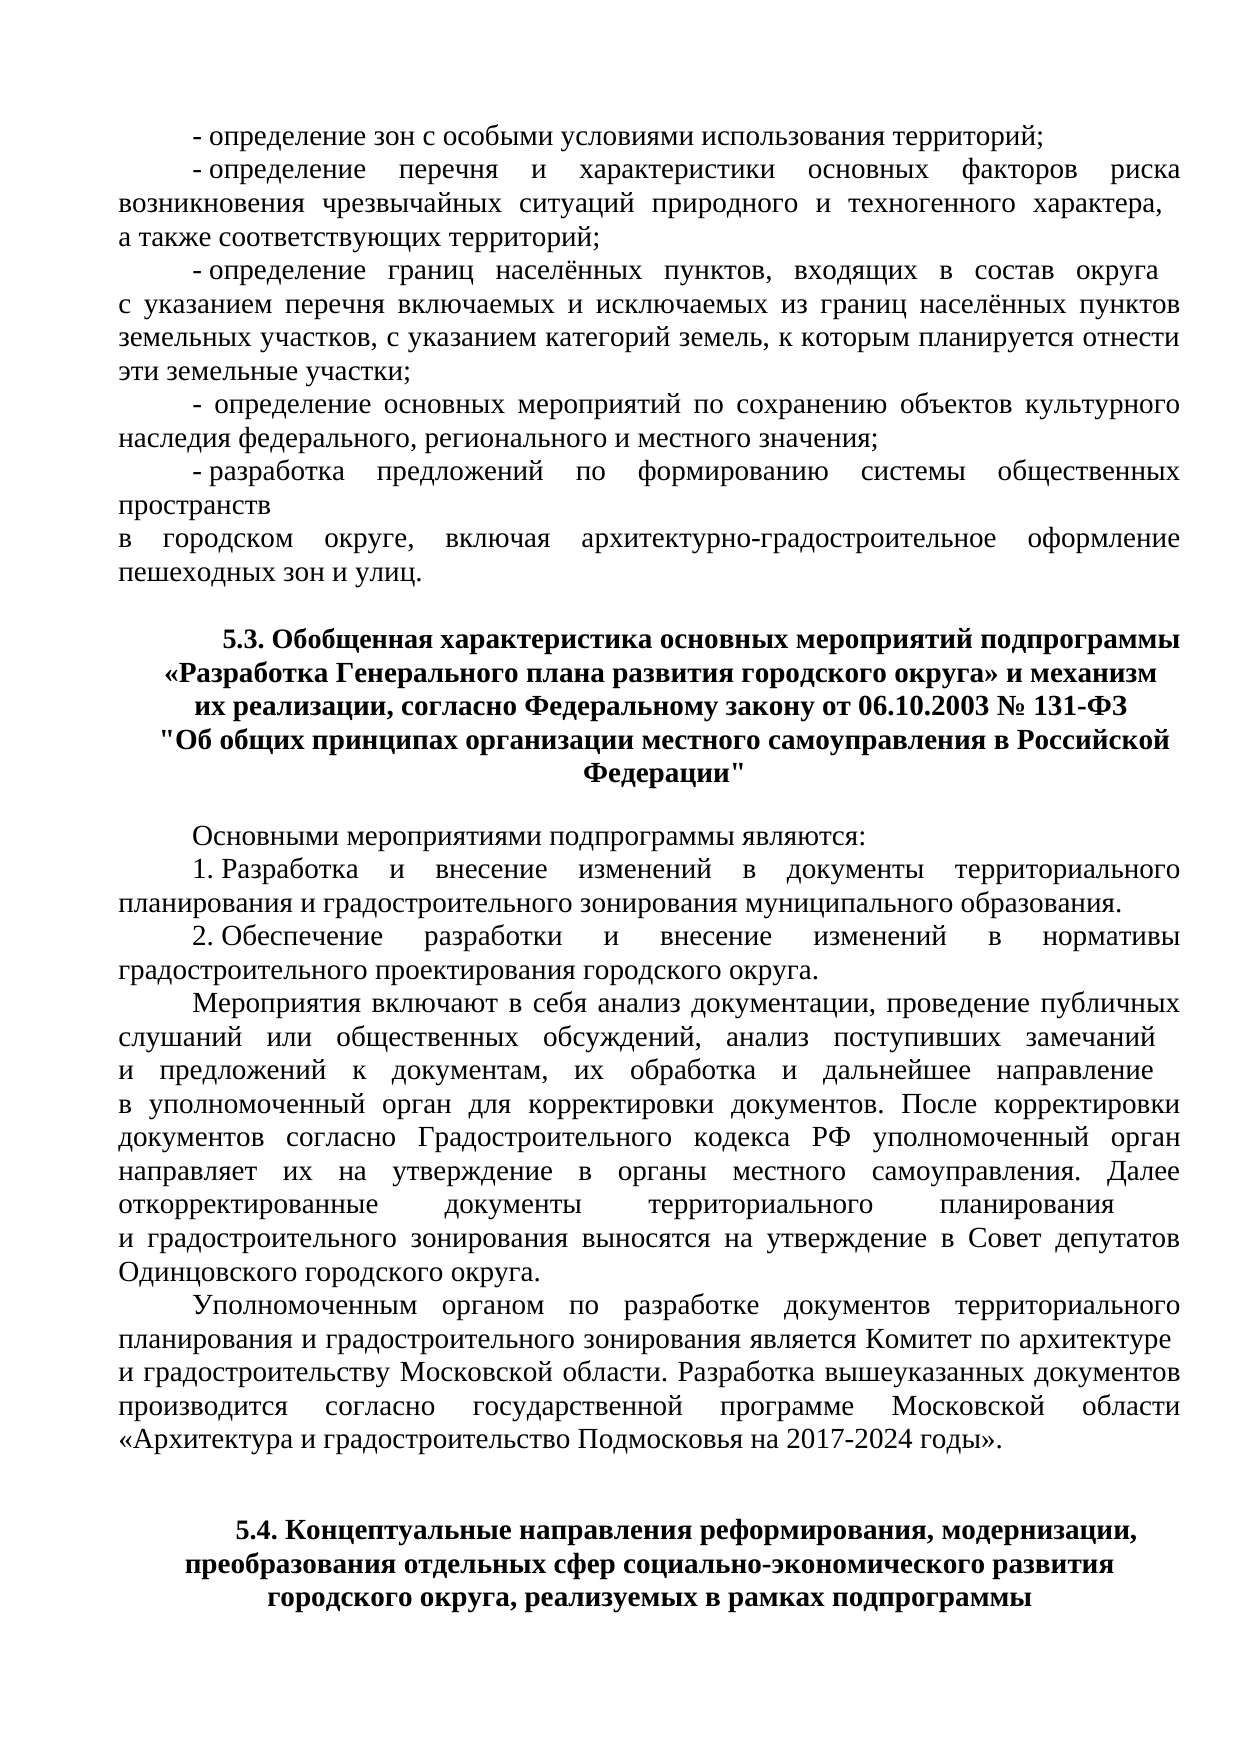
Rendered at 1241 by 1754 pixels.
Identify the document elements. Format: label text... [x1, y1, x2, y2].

list - разработка предложений по формированию системы общественных пространств в городском округе, включая архитектурно-градостроительное оформление пешеходных зон и улиц. [118, 453, 1181, 588]
text Уполномоченным органом по разработке документов территориального планирования и градостроительного зонирования является Комитет по архитектуре и градостроительству Московской области. Разработка вышеуказанных документов производится согласно государственной программе Московской области «Архитектура и градостроительство Подмосковья на 2017-2024 годы». [118, 1287, 1181, 1455]
text Основными мероприятиями подпрограммы являются: [118, 818, 1181, 851]
list - определение основных мероприятий по сохранению объектов культурного наследия федерального, регионального и местного значения; [118, 386, 1181, 453]
text 2. Обеспечение разработки и внесение изменений в нормативы градостроительного проектирования городского округа. [118, 918, 1181, 985]
list - определение границ населённых пунктов, входящих в состав округа с указанием перечня включаемых и исключаемых из границ населённых пунктов земельных участков, с указанием категорий земель, к которым планируется отнести эти земельные участки; [118, 252, 1181, 386]
text Мероприятия включают в себя анализ документации, проведение публичных слушаний или общественных обсуждений, анализ поступивших замечаний и предложений к документам, их обработка и дальнейшее направление в уполномоченный орган для корректировки документов. После корректировки документов согласно Градостроительного кодекса РФ уполномоченный орган направляет их на утверждение в органы местного самоуправления. Далее откорректированные документы территориального планирования и градостроительного зонирования выносятся на утверждение в Совет депутатов Одинцовского городского округа. [118, 985, 1181, 1287]
list - определение перечня и характеристики основных факторов риска возникновения чрезвычайных ситуаций природного и техногенного характера, а также соответствующих территорий; [118, 152, 1181, 252]
text 5.4. Концептуальные направления реформирования, модернизации, преобразования отдельных сфер социально-экономического развития городского округа, реализуемых в рамках подпрограммы [118, 1512, 1181, 1613]
text 5.3. Обобщенная характеристика основных мероприятий подпрограммы «Разработка Генерального плана развития городского округа» и механизм их реализации, согласно Федеральному закону от 06.10.2003 № 131-ФЗ "Об общих принципах организации местного самоуправления в Российской Федерации" [148, 621, 1181, 789]
list - определение зон с особыми условиями использования территорий; [118, 118, 1181, 152]
list 1. Разработка и внесение изменений в документы территориального планирования и градостроительного зонирования муниципального образования. [118, 851, 1181, 918]
